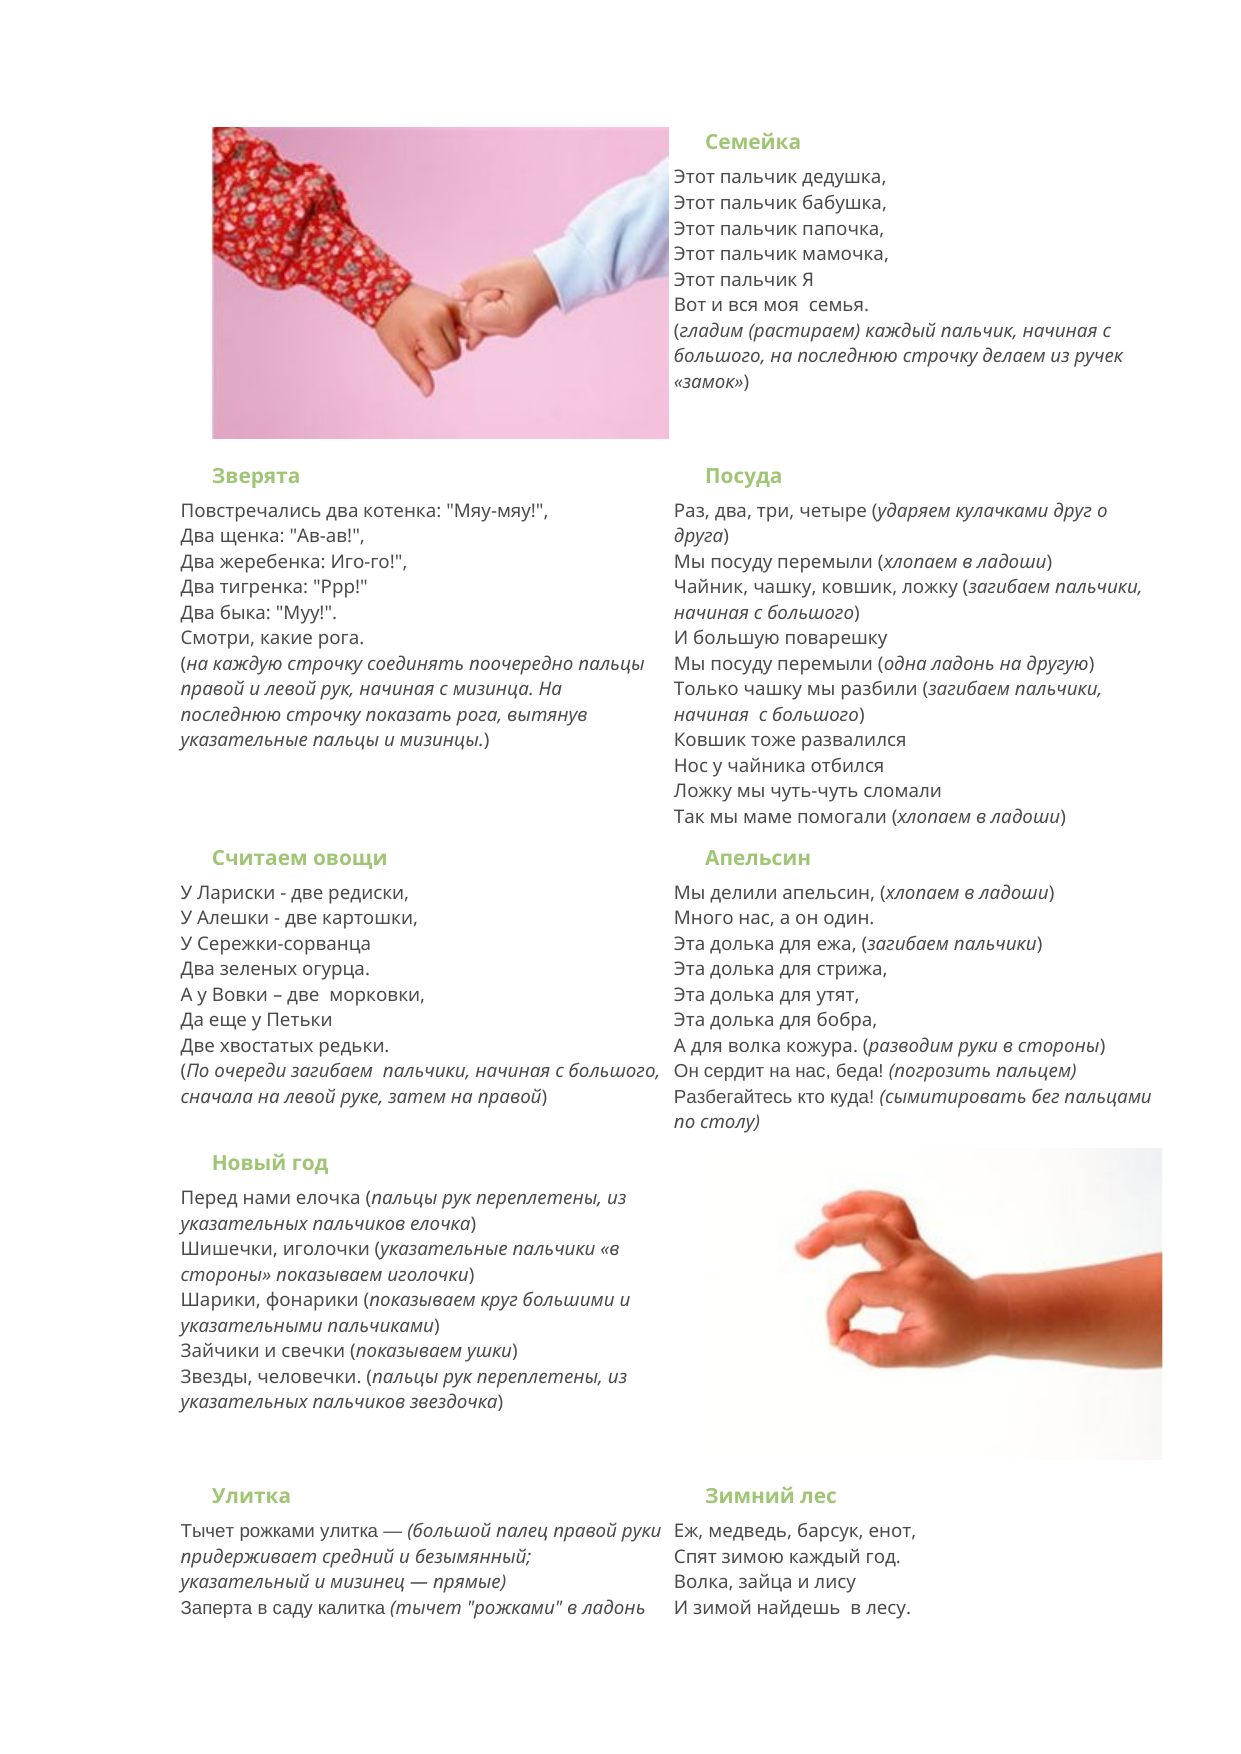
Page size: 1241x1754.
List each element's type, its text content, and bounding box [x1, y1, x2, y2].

table_cell Новый год Перед нами елочка (пальцы рук переплетены, из указательных пальчиков елочка) Шишечки, иголочки (указательные пальчики «в стороны» показываем иголочки) Шарики, фонарики (показываем круг большими и указательными пальчиками) Зайчики и свечки (показываем ушки) Звезды, человечки. (пальцы рук переплетены, из указательных пальчиков звездочка) [176, 1139, 669, 1472]
picture [211, 127, 669, 439]
table_cell Считаем овощи У Лариски - две редиски, У Алешки - две картошки, У Сережки-сорванца Два зеленых огурца. А у Вовки – две морковки, Да еще у Петьки Две хвостатых редьки. (По очереди загибаем пальчики, начиная с большого, сначала на левой руке, затем на правой) [176, 834, 669, 1139]
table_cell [669, 1472, 1162, 1624]
table_cell [669, 1139, 1162, 1472]
table_cell Апельсин Мы делили апельсин, (хлопаем в ладоши) Много нас, а он один. Эта долька для ежа, (загибаем пальчики) Эта долька для стрижа, Эта долька для утят, Эта долька для бобра, А для волка кожура. (разводим руки в стороны) Он сердит на нас, беда! (погрозить пальцем) Разбегайтесь кто куда! (сымитировать бег пальцами по столу) [669, 834, 1162, 1139]
table_cell Зверята Повстречались два котенка: "Мяу-мяу!", Два щенка: "Ав-ав!", Два жеребенка: Иго-го!", Два тигренка: "Ррр!" Два быка: "Муу!". Смотри, какие рога. (на каждую строчку соединять поочередно пальцы правой и левой рук, начиная с мизинца. На последнюю строчку показать рога, вытянув указательные пальцы и мизинцы.) [176, 451, 669, 833]
table_cell Посуда Раз, два, три, четыре (ударяем кулачками друг о друга) Мы посуду перемыли (хлопаем в ладоши) Чайник, чашку, ковшик, ложку (загибаем пальчики, начиная с большого) И большую поварешку Мы посуду перемыли (одна ладонь на другую) Только чашку мы разбили (загибаем пальчики, начиная с большого) Ковшик тоже развалился Нос у чайника отбился Ложку мы чуть-чуть сломали Так мы маме помогали (хлопаем в ладоши) [669, 451, 1162, 833]
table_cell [176, 1472, 669, 1624]
picture [704, 1148, 1163, 1460]
table_cell Семейка Этот пальчик дедушка, Этот пальчик бабушка, Этот пальчик папочка, Этот пальчик мамочка, Этот пальчик Я Вот и вся моя семья. (гладим (растираем) каждый пальчик, начиная с большого, на последнюю строчку делаем из ручек «замок») [669, 118, 1162, 451]
table_cell [176, 118, 669, 451]
